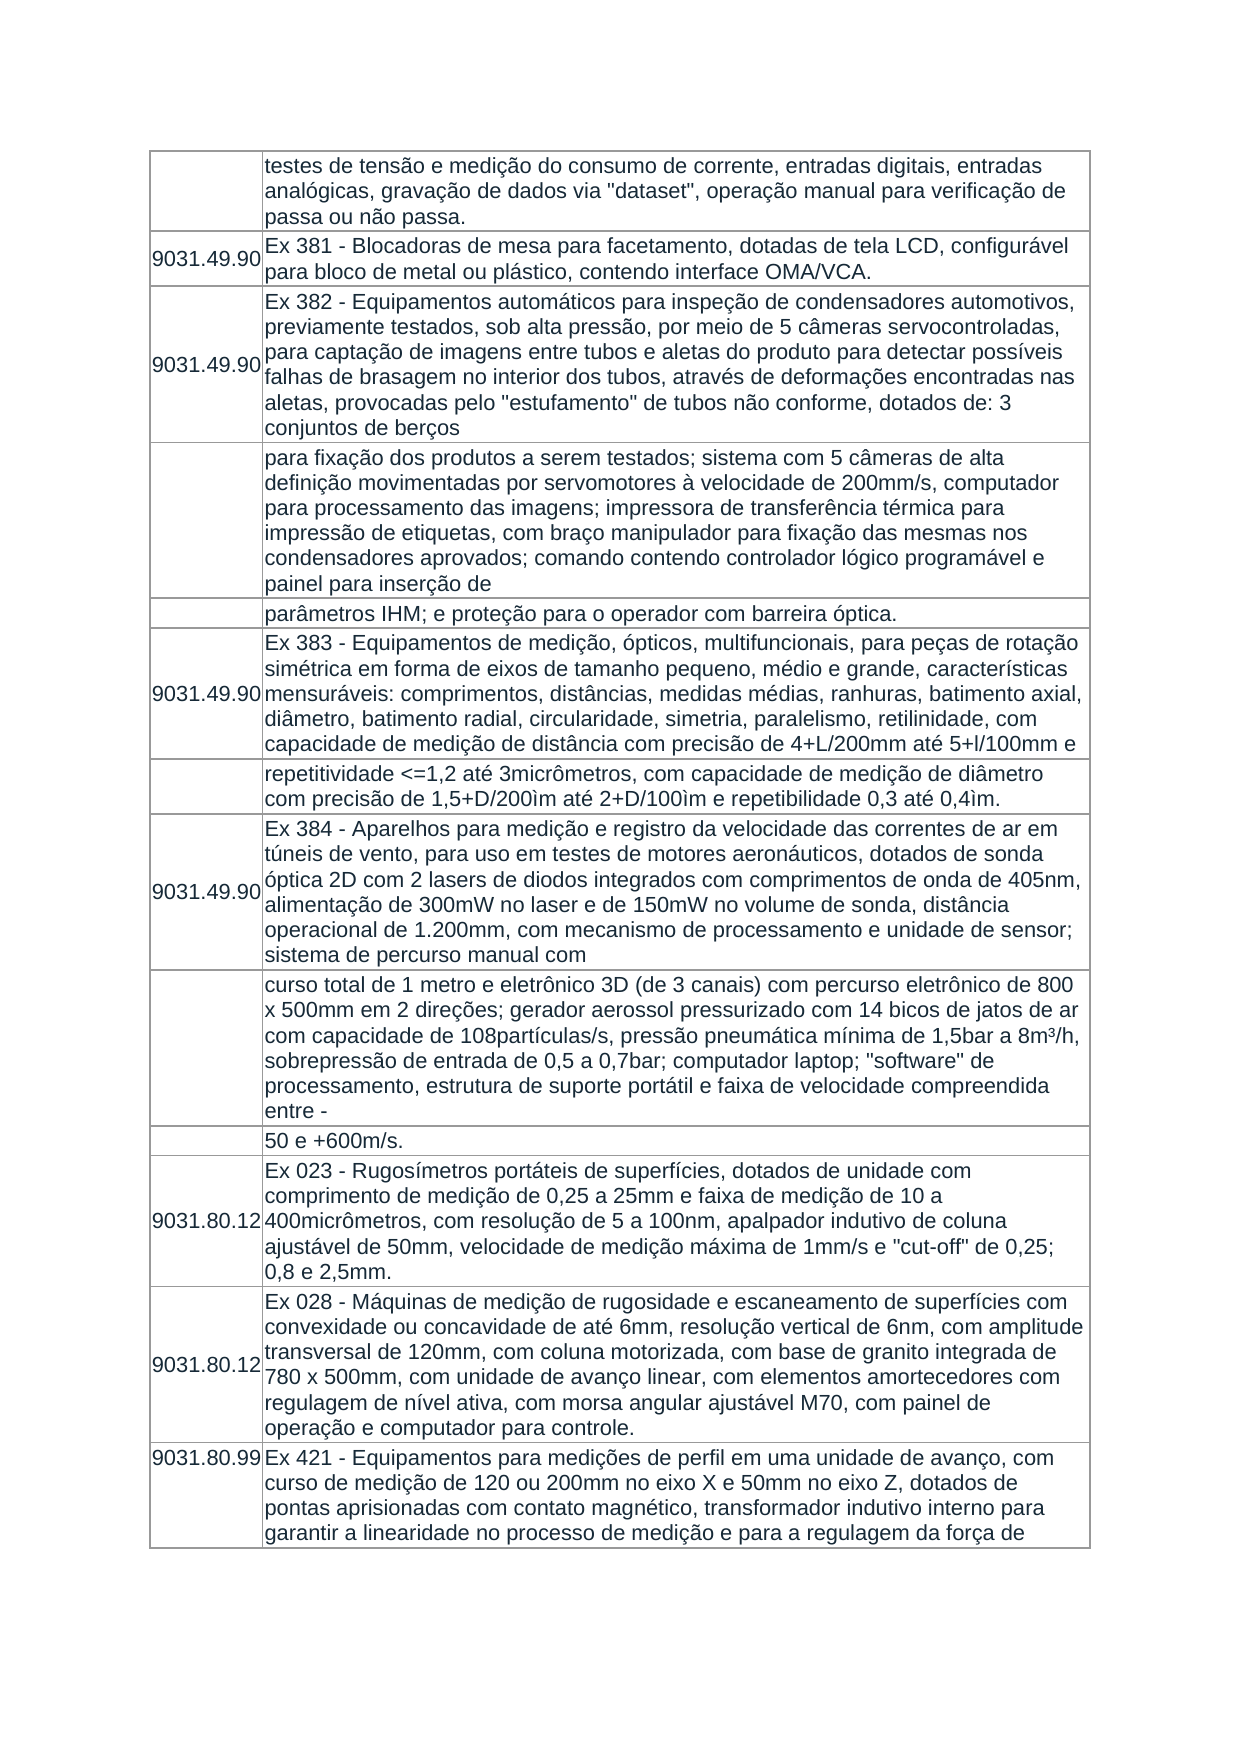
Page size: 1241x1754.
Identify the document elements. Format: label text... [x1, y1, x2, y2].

table_cell [151, 971, 262, 1125]
table_cell [151, 443, 262, 597]
table_cell Ex 023 - Rugosímetros portáteis de superfícies, dotados de unidade com comprimento de medição de 0,25 a 25mm e faixa de medição de 10 a 400micrômetros, com resolução de 5 a 100nm, apalpador indutivo de coluna ajustável de 50mm, velocidade de medição máxima de 1mm/s e "cut-off" de 0,25; 0,8 e 2,5mm. [263, 1156, 1089, 1286]
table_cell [263, 152, 1089, 230]
table_cell Ex 383 - Equipamentos de medição, ópticos, multifuncionais, para peças de rotação simétrica em forma de eixos de tamanho pequeno, médio e grande, características mensuráveis: comprimentos, distâncias, medidas médias, ranhuras, batimento axial, diâmetro, batimento radial, circularidade, simetria, paralelismo, retilinidade, com capacidade de medição de distância com precisão de 4+L/200mm até 5+l/100mm e [263, 629, 1089, 758]
table_cell 9031.49.90 [151, 815, 262, 969]
table_cell Ex 028 - Máquinas de medição de rugosidade e escaneamento de superfícies com convexidade ou concavidade de até 6mm, resolução vertical de 6nm, com amplitude transversal de 120mm, com coluna motorizada, com base de granito integrada de 780 x 500mm, com unidade de avanço linear, com elementos amortecedores com regulagem de nível ativa, com morsa angular ajustável M70, com painel de operação e computador para controle. [263, 1287, 1089, 1441]
table_cell 9031.80.12 [151, 1287, 262, 1441]
table_cell 9031.49.90 [151, 287, 262, 441]
table_cell repetitividade <=1,2 até 3micrômetros, com capacidade de medição de diâmetro com precisão de 1,5+D/200ìm até 2+D/100ìm e repetibilidade 0,3 até 0,4ìm. [263, 760, 1089, 813]
table_cell 9031.49.90 [151, 232, 262, 285]
table_cell curso total de 1 metro e eletrônico 3D (de 3 canais) com percurso eletrônico de 800 x 500mm em 2 direções; gerador aerossol pressurizado com 14 bicos de jatos de ar com capacidade de 108partículas/s, pressão pneumática mínima de 1,5bar a 8m³/h, sobrepressão de entrada de 0,5 a 0,7bar; computador laptop; "software" de processamento, estrutura de suporte portátil e faixa de velocidade compreendida entre - [263, 971, 1089, 1125]
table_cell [263, 1443, 1089, 1547]
table_cell 9031.80.99 [151, 1443, 262, 1547]
table_cell Ex 381 - Blocadoras de mesa para facetamento, dotadas de tela LCD, configurável para bloco de metal ou plástico, contendo interface OMA/VCA. [263, 232, 1089, 285]
table_cell para fixação dos produtos a serem testados; sistema com 5 câmeras de alta definição movimentadas por servomotores à velocidade de 200mm/s, computador para processamento das imagens; impressora de transferência térmica para impressão de etiquetas, com braço manipulador para fixação das mesmas nos condensadores aprovados; comando contendo controlador lógico programável e painel para inserção de [263, 443, 1089, 597]
table_cell 50 e +600m/s. [263, 1127, 1089, 1155]
table_cell Ex 384 - Aparelhos para medição e registro da velocidade das correntes de ar em túneis de vento, para uso em testes de motores aeronáuticos, dotados de sonda óptica 2D com 2 lasers de diodos integrados com comprimentos de onda de 405nm, alimentação de 300mW no laser e de 150mW no volume de sonda, distância operacional de 1.200mm, com mecanismo de processamento e unidade de sensor; sistema de percurso manual com [263, 815, 1089, 969]
table_cell 9031.80.12 [151, 1156, 262, 1286]
table_cell parâmetros IHM; e proteção para o operador com barreira óptica. [263, 599, 1089, 627]
table_cell [151, 1127, 262, 1155]
table_cell [151, 599, 262, 627]
table_cell [151, 760, 262, 813]
table_cell 9031.49.90 [151, 629, 262, 758]
table_cell [151, 152, 262, 230]
table_cell Ex 382 - Equipamentos automáticos para inspeção de condensadores automotivos, previamente testados, sob alta pressão, por meio de 5 câmeras servocontroladas, para captação de imagens entre tubos e aletas do produto para detectar possíveis falhas de brasagem no interior dos tubos, através de deformações encontradas nas aletas, provocadas pelo "estufamento" de tubos não conforme, dotados de: 3 conjuntos de berços [263, 287, 1089, 441]
